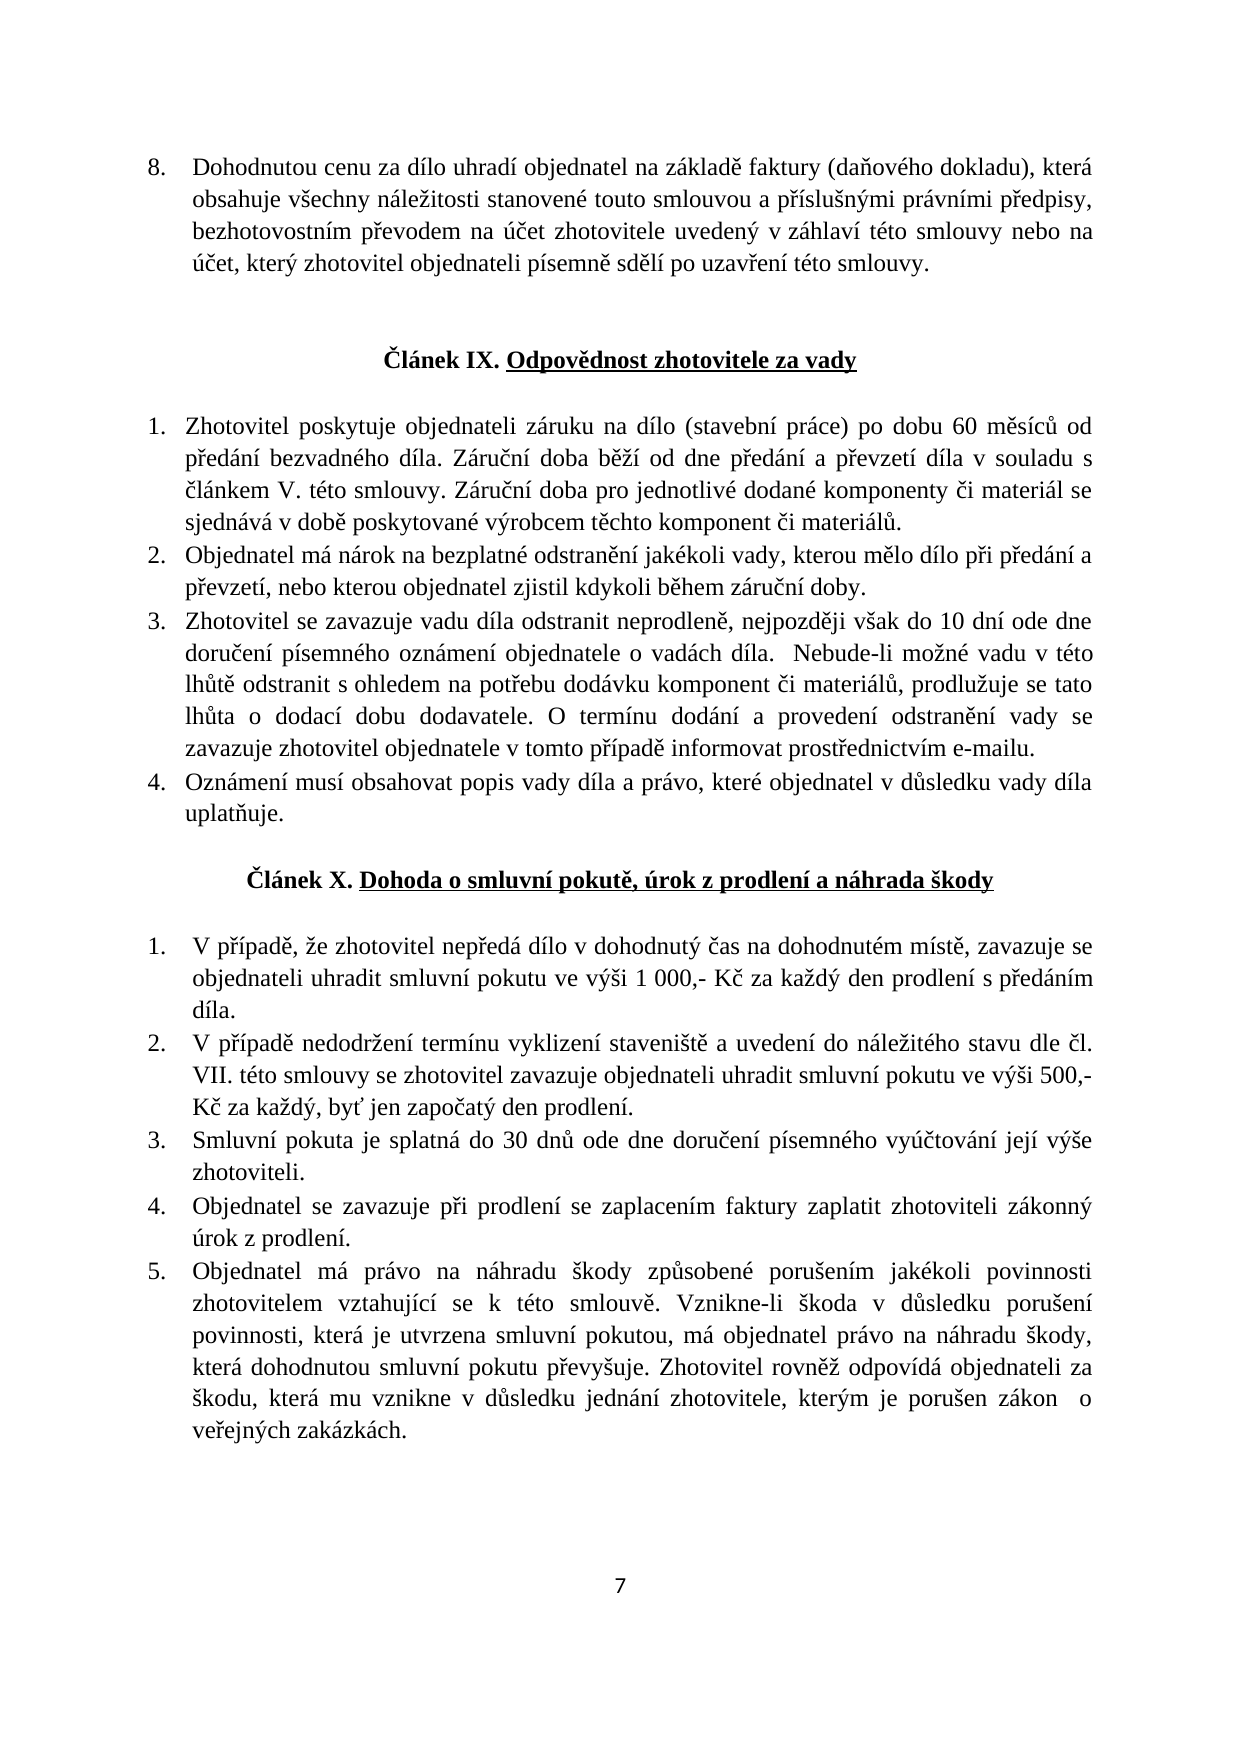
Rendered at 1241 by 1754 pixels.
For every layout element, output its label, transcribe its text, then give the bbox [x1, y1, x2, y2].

subtitle Článek IX. Odpovědnost zhotovitele za vady [147, 345, 1092, 374]
list Objednatel má nárok na bezplatné odstranění jakékoli vady, kterou mělo dílo při předání a převzetí, nebo kterou objednatel zjistil kdykoli během záruční doby. [147, 540, 1093, 601]
list Dohodnutou cenu za dílo uhradí objednatel na základě faktury (daňového dokladu), která obsahuje všechny náležitosti stanovené touto smlouvou a příslušnými právními předpisy, bezhotovostním převodem na účet zhotovitele uvedený v záhlaví této smlouvy nebo na účet, který zhotovitel objednateli písemně sdělí po uzavření této smlouvy. [147, 152, 1093, 276]
list Oznámení musí obsahovat popis vady díla a právo, které objednatel v důsledku vady díla uplatňuje. [147, 767, 1093, 827]
list V případě nedodržení termínu vyklizení staveniště a uvedení do náležitého stavu dle čl. VII. této smlouvy se zhotovitel zavazuje objednateli uhradit smluvní pokutu ve výši 500,- Kč za každý, byť jen započatý den prodlení. [147, 1028, 1093, 1121]
list Zhotovitel poskytuje objednateli záruku na dílo (stavební práce) po dobu 60 měsíců od předání bezvadného díla. Záruční doba běží od dne předání a převzetí díla v souladu s článkem V. této smlouvy. Záruční doba pro jednotlivé dodané komponenty či materiál se sjednává v době poskytované výrobcem těchto komponent či materiálů. [147, 411, 1093, 536]
list Zhotovitel se zavazuje vadu díla odstranit neprodleně, nejpozději však do 10 dní ode dne doručení písemného oznámení objednatele o vadách díla. Nebude-li možné vadu v této lhůtě odstranit s ohledem na potřebu dodávku komponent či materiálů, prodlužuje se tato lhůta o dodací dobu dodavatele. O termínu dodání a provedení odstranění vady se zavazuje zhotovitel objednatele v tomto případě informovat prostřednictvím e-mailu. [147, 606, 1093, 762]
list Smluvní pokuta je splatná do 30 dnů ode dne doručení písemného vyúčtování její výše zhotoviteli. [147, 1125, 1093, 1186]
list Objednatel má právo na náhradu škody způsobené porušením jakékoli povinnosti zhotovitelem vztahující se k této smlouvě. Vznikne-li škoda v důsledku porušení povinnosti, která je utvrzena smluvní pokutou, má objednatel právo na náhradu škody, která dohodnutou smluvní pokutu převyšuje. Zhotovitel rovněž odpovídá objednateli za škodu, která mu vznikne v důsledku jednání zhotovitele, kterým je porušen zákon o veřejných zakázkách. [147, 1256, 1093, 1444]
list V případě, že zhotovitel nepředá dílo v dohodnutý čas na dohodnutém místě, zavazuje se objednateli uhradit smluvní pokutu ve výši 1 000,- Kč za každý den prodlení s předáním díla. [147, 931, 1093, 1023]
list Objednatel se zavazuje při prodlení se zaplacením faktury zaplatit zhotoviteli zákonný úrok z prodlení. [147, 1191, 1093, 1251]
subtitle Článek X. Dohoda o smluvní pokutě, úrok z prodlení a náhrada škody [147, 865, 1092, 893]
